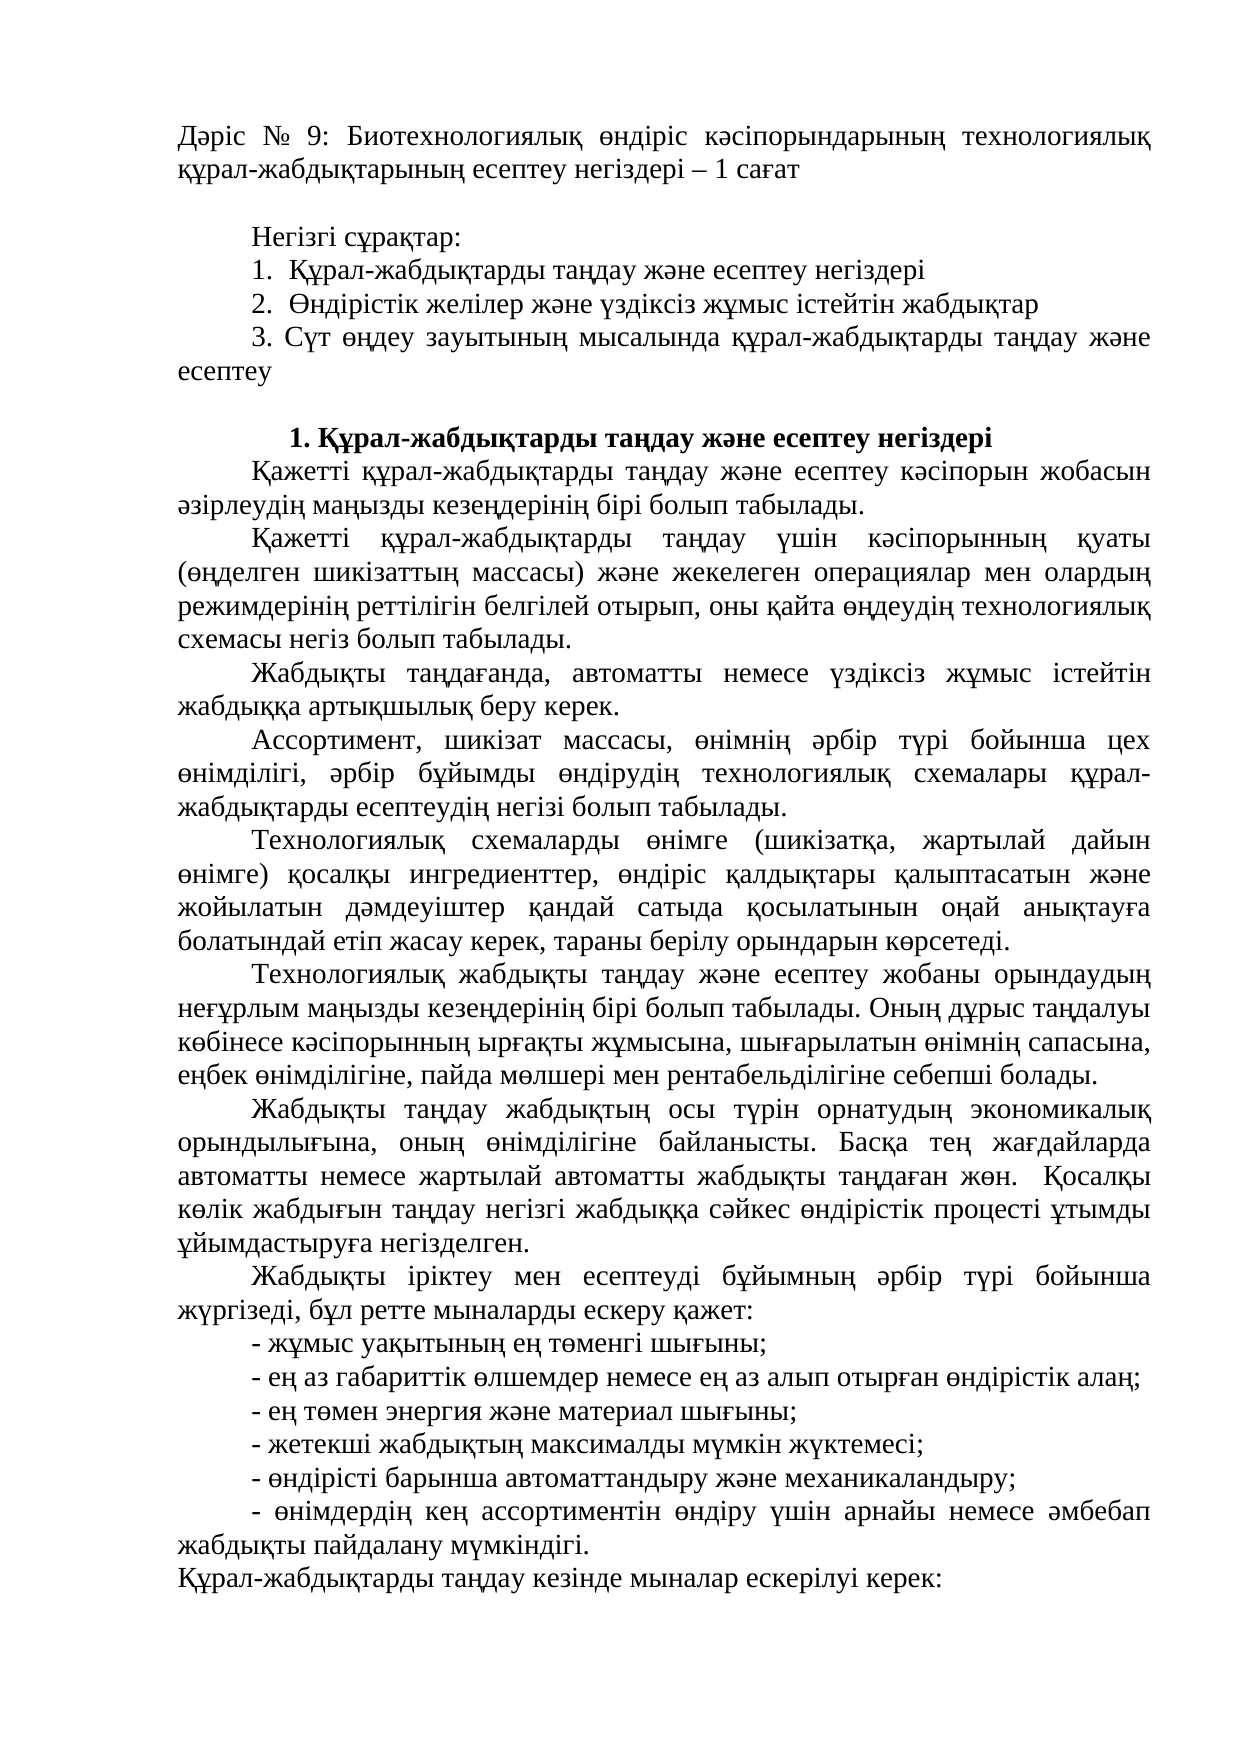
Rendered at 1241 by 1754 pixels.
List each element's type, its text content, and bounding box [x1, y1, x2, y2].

text Қажетті құрал-жабдықтарды таңдау және есептеу кәсіпорын жобасын әзірлеудің маңызды кезеңдерінің бірі болып табылады. [177, 453, 1152, 521]
list 1. Құрал-жабдықтарды таңдау және есептеу негіздері [288, 420, 1152, 453]
text Жабдықты іріктеу мен есептеуді бұйымның әрбір түрі бойынша жүргізеді, бұл ретте мыналарды ескеру қажет: [177, 1258, 1152, 1326]
list Өндірістік желілер және үздіксіз жұмыс істейтін жабдықтар [251, 286, 1152, 319]
text Технологиялық схемаларды өнімге (шикізатқа, жартылай дайын өнімге) қосалқы ингредиенттер, өндіріс қалдықтары қалыптасатын және жойылатын дәмдеуіштер қандай сатыда қосылатынын оңай анықтауға болатындай етіп жасау керек, тараны берілу орындарын көрсетеді. [177, 822, 1152, 957]
text Ассортимент, шикізат массасы, өнімнің әрбір түрі бойынша цех өнімділігі, әрбір бұйымды өндірудің технологиялық схемалары құрал-жабдықтарды есептеудің негізі болып табылады. [177, 722, 1152, 822]
text - ең төмен энергия және материал шығыны; [177, 1393, 1152, 1426]
text Қажетті құрал-жабдықтарды таңдау үшін кәсіпорынның қуаты (өңделген шикізаттың массасы) және жекелеген операциялар мен олардың режимдерінің реттілігін белгілей отырып, оны қайта өңдеудің технологиялық схемасы негіз болып табылады. [177, 521, 1152, 655]
text Технологиялық жабдықты таңдау және есептеу жобаны орындаудың неғұрлым маңызды кезеңдерінің бірі болып табылады. Оның дұрыс таңдалуы көбінесе кәсіпорынның ырғақты жұмысына, шығарылатын өнімнің сапасына, еңбек өнімділігіне, пайда мөлшері мен рентабельділігіне себепші болады. [177, 957, 1152, 1091]
text Жабдықты таңдау жабдықтың осы түрін орнатудың экономикалық орындылығына, оның өнімділігіне байланысты. Басқа тең жағдайларда автоматты немесе жартылай автоматты жабдықты таңдаған жөн. Қосалқы көлік жабдығын таңдау негізгі жабдыққа сәйкес өндірістік процесті ұтымды ұйымдастыруға негізделген. [177, 1091, 1152, 1258]
text - жетекші жабдықтың максималды мүмкін жүктемесі; [177, 1426, 1152, 1460]
list Құрал-жабдықтарды таңдау және есептеу негіздері [251, 252, 1152, 286]
text Құрал-жабдықтарды таңдау кезінде мыналар ескерілуі керек: [177, 1560, 1152, 1594]
text - ең аз габариттік өлшемдер немесе ең аз алып отырған өндірістік алаң; [177, 1359, 1152, 1393]
text Жабдықты таңдағанда, автоматты немесе үздіксіз жұмыс істейтін жабдыққа артықшылық беру керек. [177, 655, 1152, 722]
text - өнімдердің кең ассортиментін өндіру үшін арнайы немесе әмбебап жабдықты пайдалану мүмкіндігі. [177, 1493, 1152, 1560]
text - жұмыс уақытының ең төменгі шығыны; [177, 1326, 1152, 1359]
text 3. Сүт өңдеу зауытының мысалында құрал-жабдықтарды таңдау және есептеу [177, 319, 1152, 386]
text Дәріс № 9: Биотехнологиялық өндіріс кәсіпорындарының технологиялық құрал-жабдықтарының есептеу негіздері – 1 сағат [177, 118, 1152, 185]
text - өндірісті барынша автоматтандыру және механикаландыру; [177, 1460, 1152, 1493]
text Негізгі сұрақтар: [177, 219, 1152, 252]
